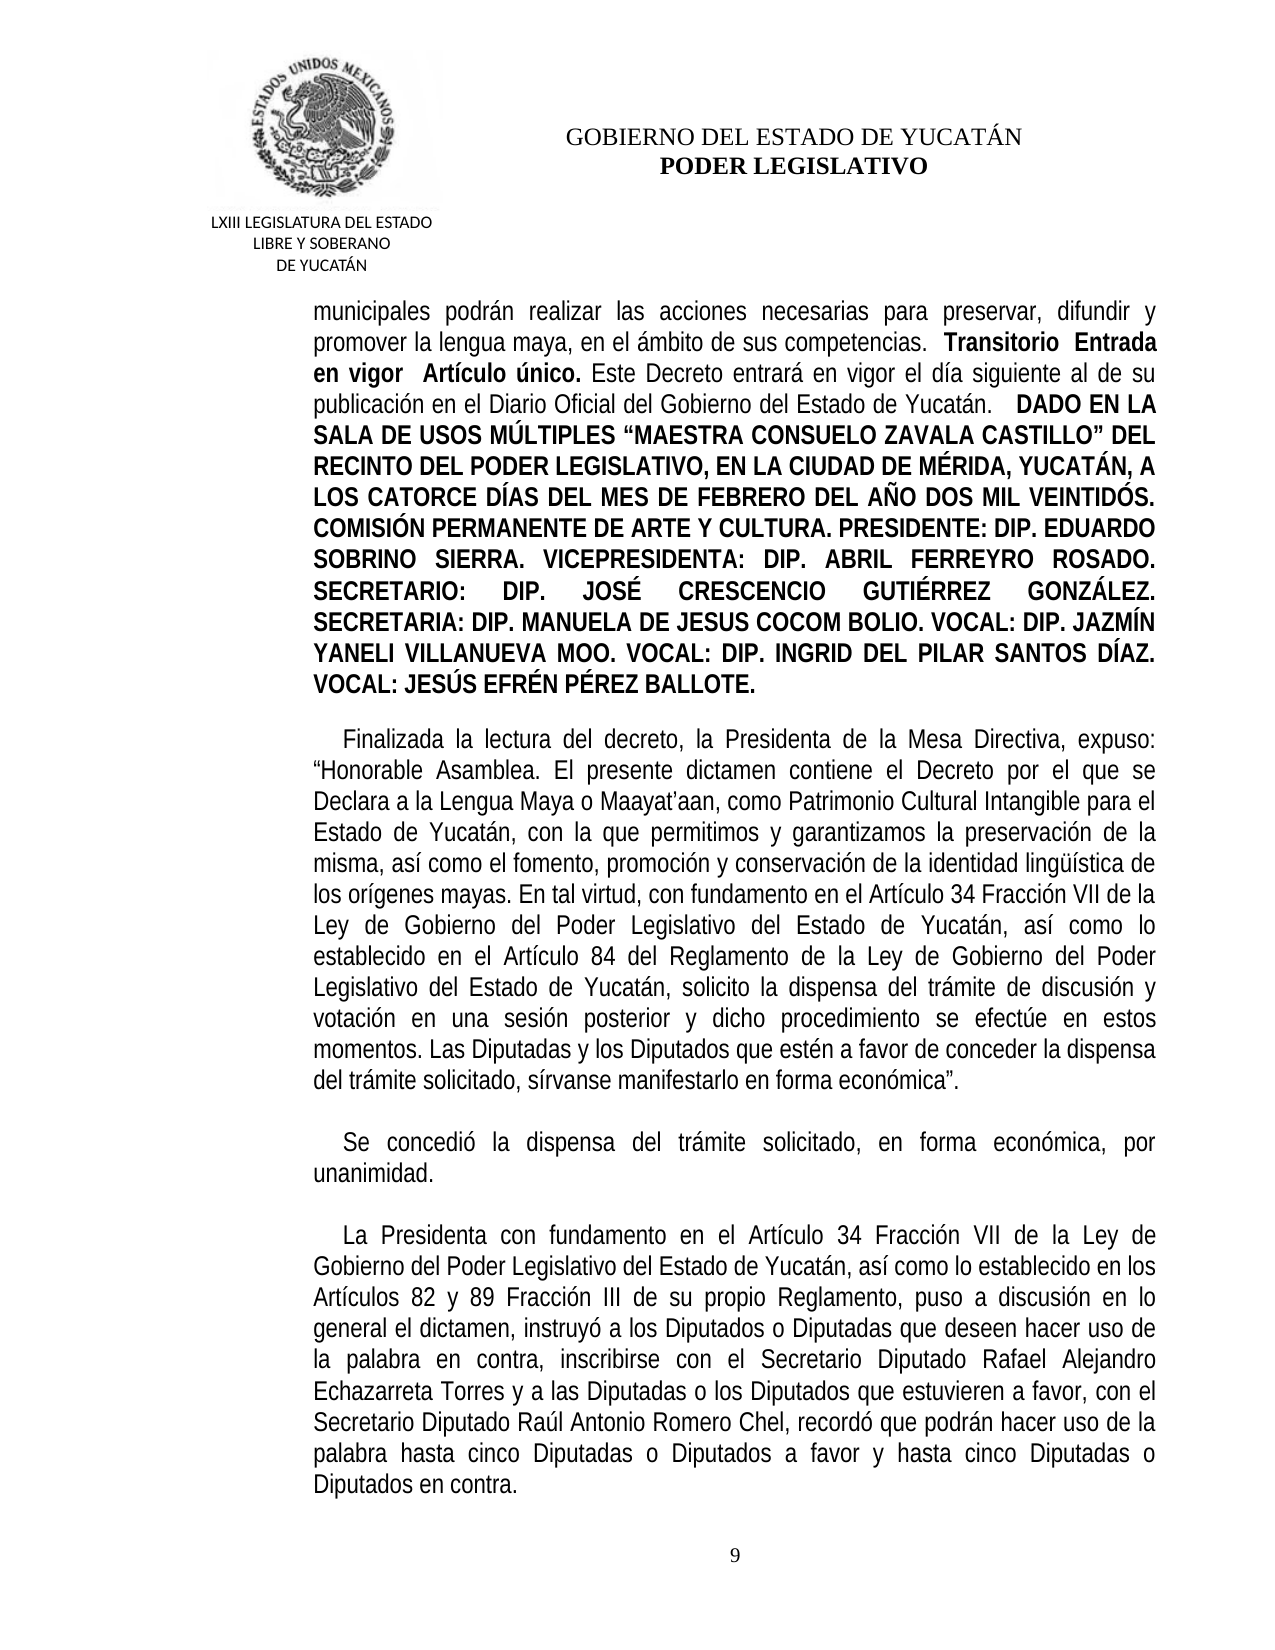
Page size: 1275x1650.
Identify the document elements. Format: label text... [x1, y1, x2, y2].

text Se concedió la dispensa del trámite solicitado, en forma económica, por unanimidad. [313, 1126, 1157, 1188]
text Finalizada la lectura del decreto, la Presidenta de la Mesa Directiva, expuso: “Honorable Asamblea. El presente dictamen contiene el Decreto por el que se Declara a la Lengua Maya o Maayat’aan, como Patrimonio Cultural Intangible para el Estado de Yucatán, con la que permitimos y garantizamos la preservación de la misma, así como el fomento, promoción y conservación de la identidad lingüística de los orígenes mayas. En tal virtud, con fundamento en el Artículo 34 Fracción VII de la Ley de Gobierno del Poder Legislativo del Estado de Yucatán, así como lo establecido en el Artículo 84 del Reglamento de la Ley de Gobierno del Poder Legislativo del Estado de Yucatán, solicito la dispensa del trámite de discusión y votación en una sesión posterior y dicho procedimiento se efectúe en estos momentos. Las Diputadas y los Diputados que estén a favor de conceder la dispensa del trámite solicitado, sírvanse manifestarlo en forma económica”. [313, 723, 1157, 1095]
picture [206, 50, 443, 211]
text La Presidenta con fundamento en el Artículo 34 Fracción VII de la Ley de Gobierno del Poder Legislativo del Estado de Yucatán, así como lo establecido en los Artículos 82 y 89 Fracción III de su propio Reglamento, puso a discusión en lo general el dictamen, instruyó a los Diputados o Diputadas que deseen hacer uso de la palabra en contra, inscribirse con el Secretario Diputado Rafael Alejandro Echazarreta Torres y a las Diputadas o los Diputados que estuvieren a favor, con el Secretario Diputado Raúl Antonio Romero Chel, recordó que podrán hacer uso de la palabra hasta cinco Diputadas o Diputados a favor y hasta cinco Diputadas o Diputados en contra. [313, 1219, 1157, 1499]
